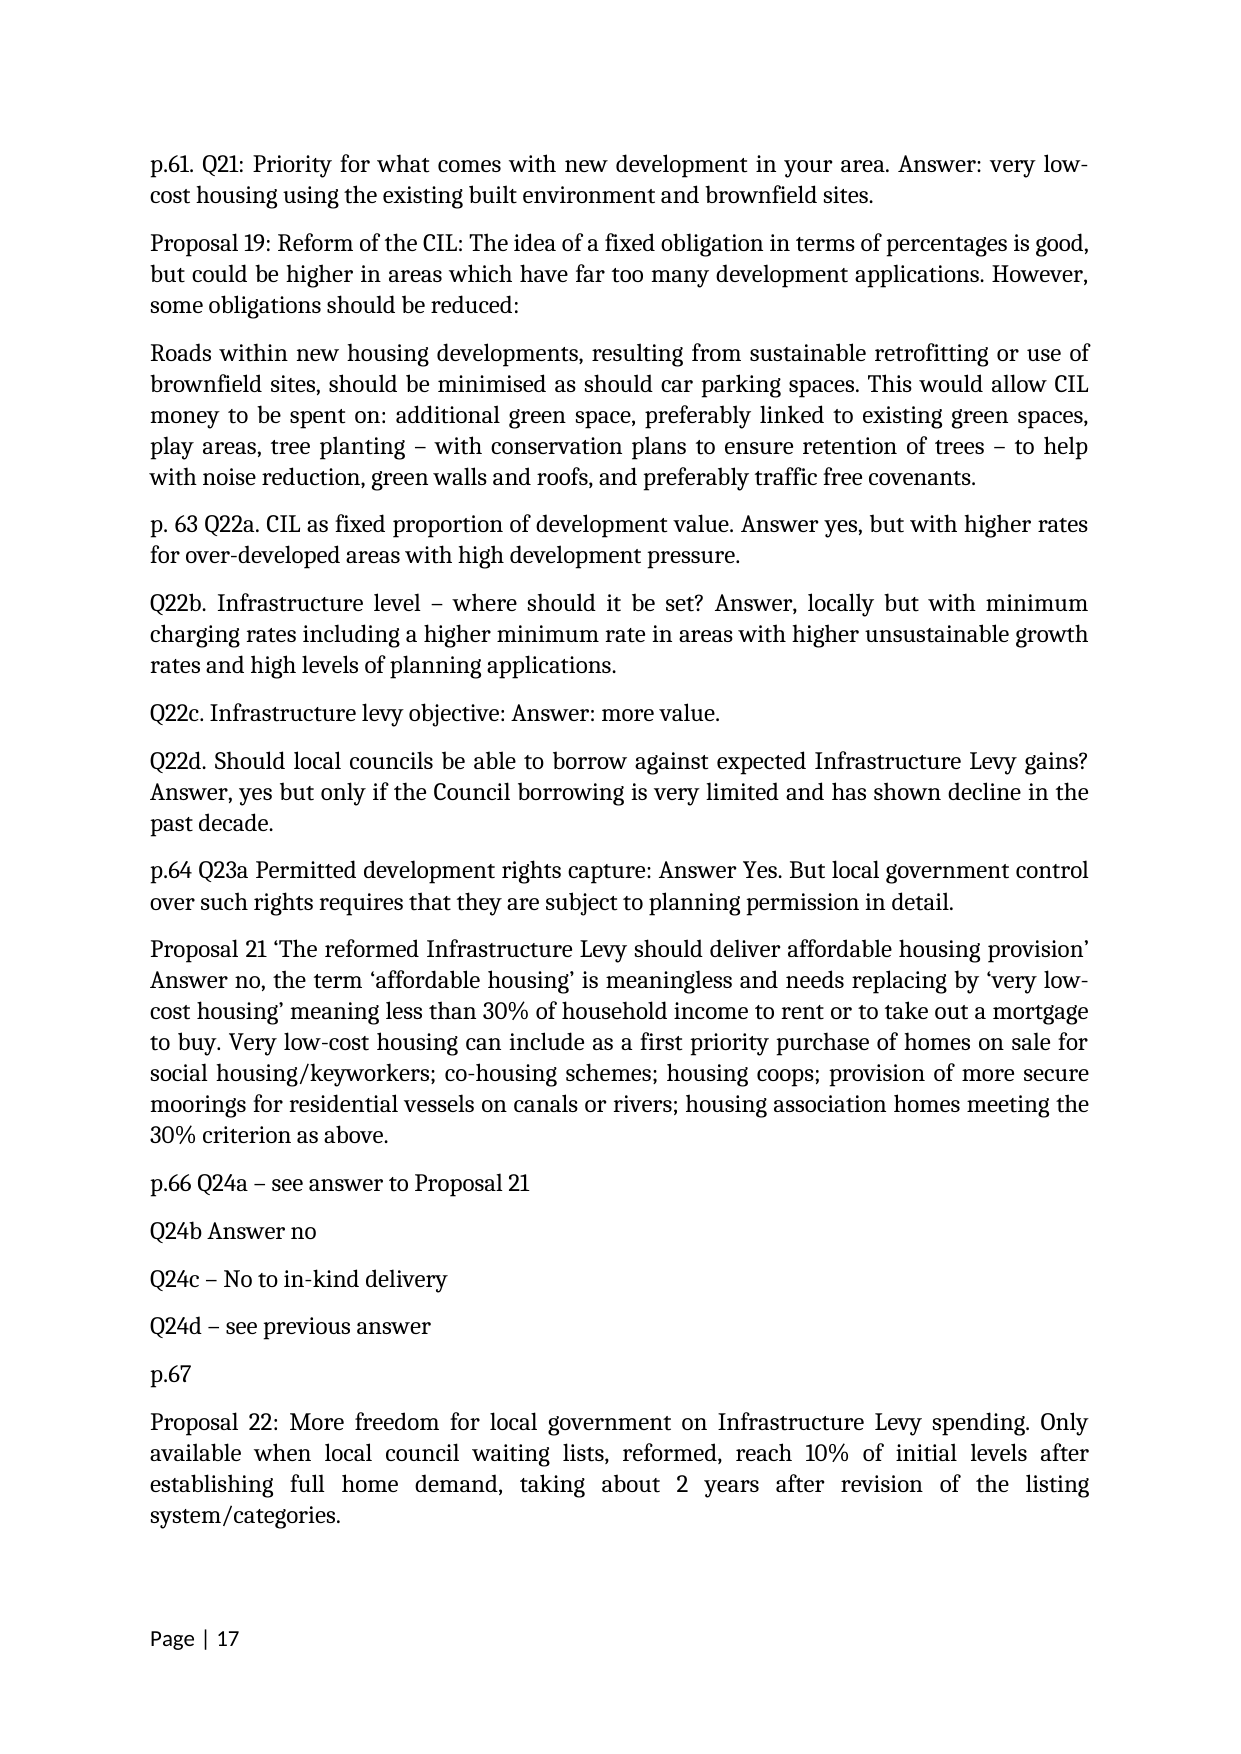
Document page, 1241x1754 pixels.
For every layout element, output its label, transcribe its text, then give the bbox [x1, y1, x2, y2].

text Proposal 19: Reform of the CIL: The idea of a fixed obligation in terms of percentages is good, but could be higher in areas which have far too many development applications. However, some obligations should be reduced: [150, 229, 1090, 319]
text Roads within new housing developments, resulting from sustainable retrofitting or use of brownfield sites, should be minimised as should car parking spaces. This would allow CIL money to be spent on: additional green space, preferably linked to existing green spaces, play areas, tree planting – with conservation plans to ensure retention of trees – to help with noise reduction, green walls and roofs, and preferably traffic free covenants. [150, 338, 1090, 491]
text p. 63 Q22a. CIL as fixed proportion of development value. Answer yes, but with higher rates for over-developed areas with high development pressure. [150, 510, 1090, 570]
text Proposal 22: More freedom for local government on Infrastructure Levy spending. Only available when local council waiting lists, reformed, reach 10% of initial levels after establishing full home demand, taking about 2 years after revision of the listing system/categories. [150, 1408, 1090, 1529]
text Q24d – see previous answer [150, 1312, 1090, 1341]
text Q22d. Should local councils be able to borrow against expected Infrastructure Levy gains? Answer, yes but only if the Council borrowing is very limited and has shown decline in the past decade. [150, 747, 1090, 837]
text Q22b. Infrastructure level – where should it be set? Answer, locally but with minimum charging rates including a higher minimum rate in areas with higher unsustainable growth rates and high levels of planning applications. [150, 589, 1090, 680]
text Q24b Answer no [150, 1217, 1090, 1246]
text p.66 Q24a – see answer to Proposal 21 [150, 1169, 1090, 1198]
text p.61. Q21: Priority for what comes with new development in your area. Answer: very low-cost housing using the existing built environment and brownfield sites. [150, 150, 1090, 210]
text Q22c. Infrastructure levy objective: Answer: more value. [150, 699, 1090, 728]
text p.64 Q23a Permitted development rights capture: Answer Yes. But local government control over such rights requires that they are subject to planning permission in detail. [150, 856, 1090, 916]
text Q24c – No to in-kind delivery [150, 1264, 1090, 1293]
text p.67 [150, 1360, 1090, 1389]
text Proposal 21 ‘The reformed Infrastructure Levy should deliver affordable housing provision’ Answer no, the term ‘affordable housing’ is meaningless and needs replacing by ‘very low-cost housing’ meaning less than 30% of household income to rent or to take out a mortgage to buy. Very low-cost housing can include as a first priority purchase of homes on sale for social housing/keyworkers; co-housing schemes; housing coops; provision of more secure moorings for residential vessels on canals or rivers; housing association homes meeting the 30% criterion as above. [150, 935, 1090, 1150]
